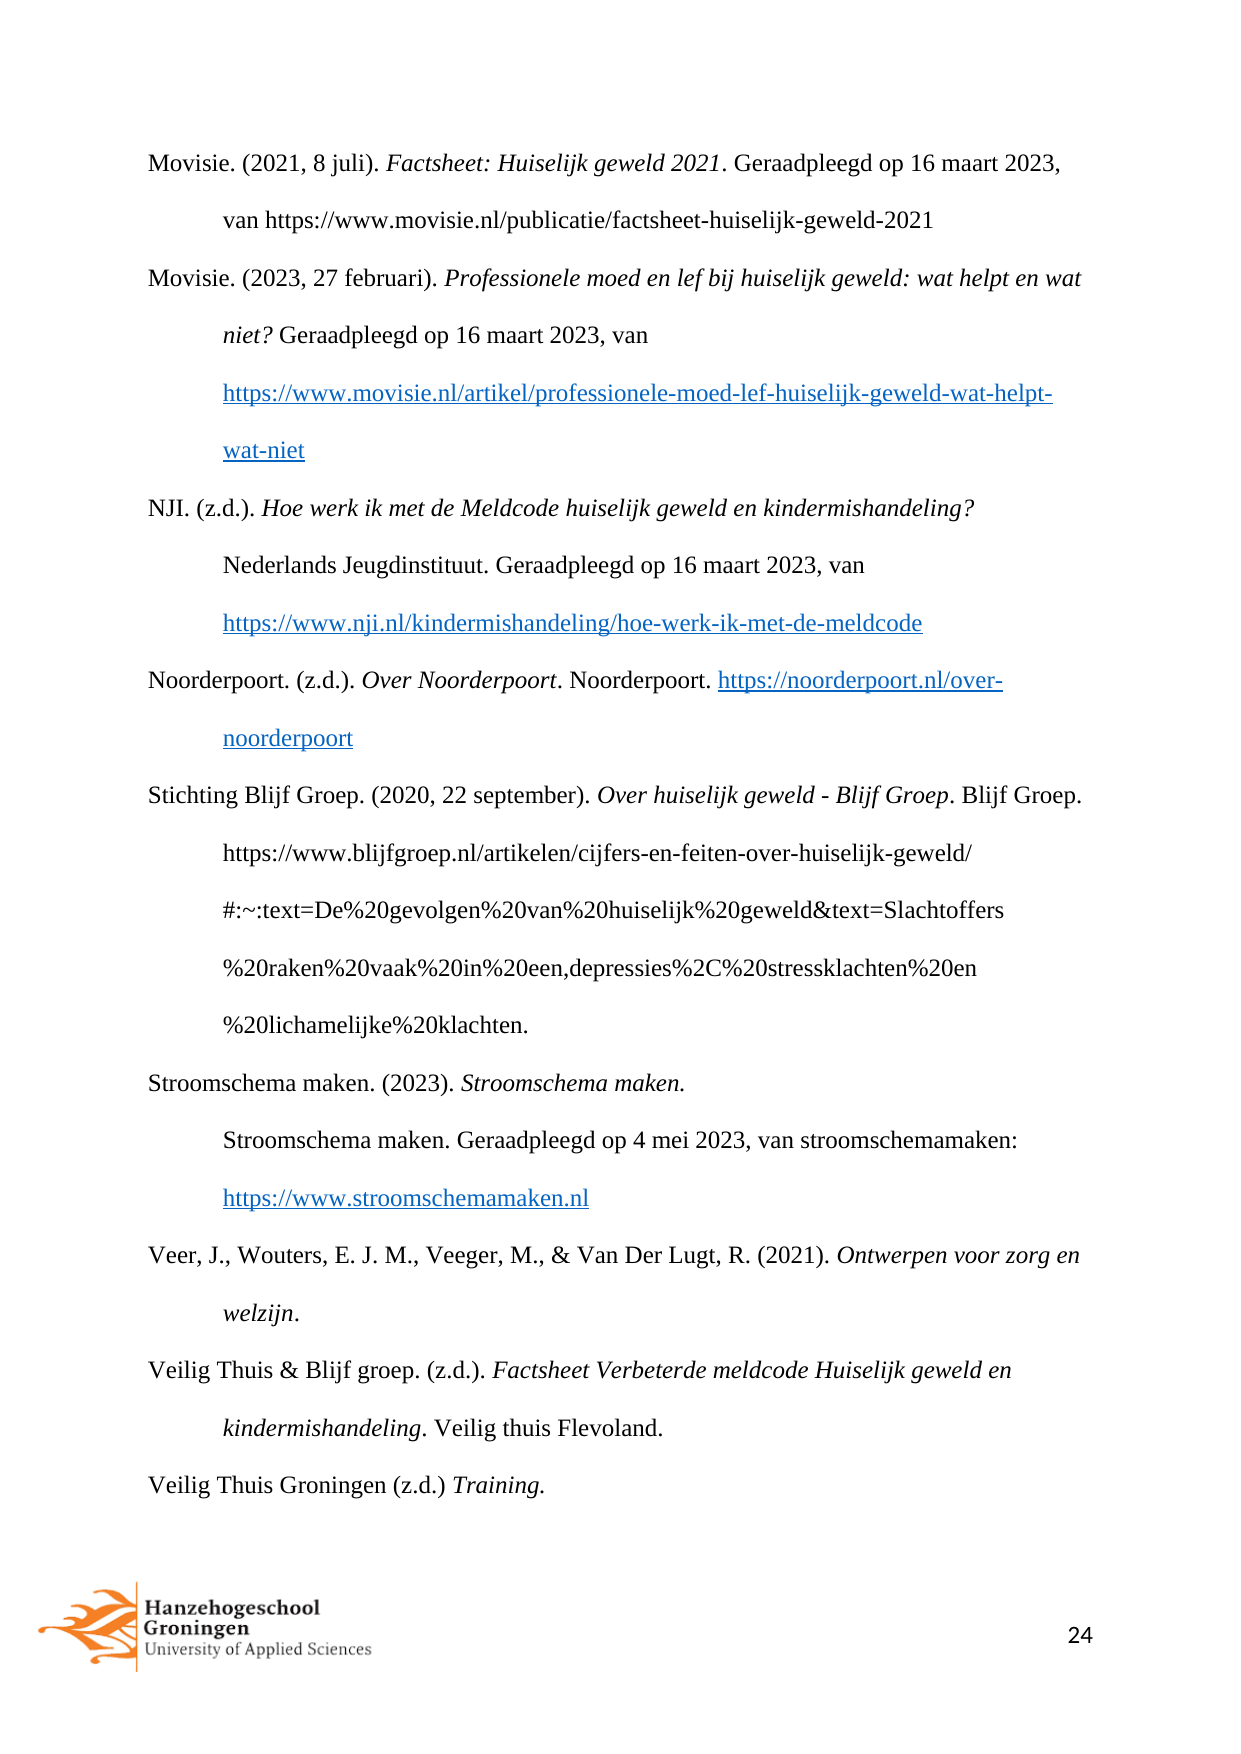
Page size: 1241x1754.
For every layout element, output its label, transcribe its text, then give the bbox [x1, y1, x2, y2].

text Veilig Thuis Groningen (z.d.) Training. [148, 1470, 1093, 1499]
text Movisie. (2021, 8 juli). Factsheet: Huiselijk geweld 2021. Geraadpleegd op 16 maart 2023, van https://www.movisie.nl/publicatie/factsheet-huiselijk-geweld-2021 [148, 148, 1093, 234]
text Movisie. (2023, 27 februari). Professionele moed en lef bij huiselijk geweld: wat helpt en wat niet? Geraadpleegd op 16 maart 2023, van https://www.movisie.nl/artikel/professionele-moed-lef-huiselijk-geweld-wat-helpt-wat-niet [148, 263, 1093, 464]
text Veer, J., Wouters, E. J. M., Veeger, M., & Van Der Lugt, R. (2021). Ontwerpen voor zorg en welzijn. [148, 1240, 1093, 1326]
text Veilig Thuis & Blijf groep. (z.d.). Factsheet Verbeterde meldcode Huiselijk geweld en kindermishandeling. Veilig thuis Flevoland. [148, 1355, 1093, 1441]
text NJI. (z.d.). Hoe werk ik met de Meldcode huiselijk geweld en kindermishandeling? Nederlands Jeugdinstituut. Geraadpleegd op 16 maart 2023, van https://www.nji.nl/kindermishandeling/hoe-werk-ik-met-de-meldcode [148, 493, 1093, 636]
picture [7, 1567, 463, 1681]
text Stroomschema maken. (2023). Stroomschema maken. Stroomschema maken. Geraadpleegd op 4 mei 2023, van stroomschemamaken: https://www.stroomschemamaken.nl [148, 1068, 1093, 1211]
text Noorderpoort. (z.d.). Over Noorderpoort. Noorderpoort. https://noorderpoort.nl/over-noorderpoort [148, 665, 1093, 751]
text Stichting Blijf Groep. (2020, 22 september). Over huiselijk geweld - Blijf Groep. Blijf Groep. https://www.blijfgroep.nl/artikelen/cijfers-en-feiten-over-huiselijk-geweld/#:~:text=De%20gevolgen%20van%20huiselijk%20geweld&text=Slachtoffers%20raken%20vaak%20in%20een,depressies%2C%20stressklachten%20en%20lichamelijke%20klachten. [148, 780, 1093, 1039]
